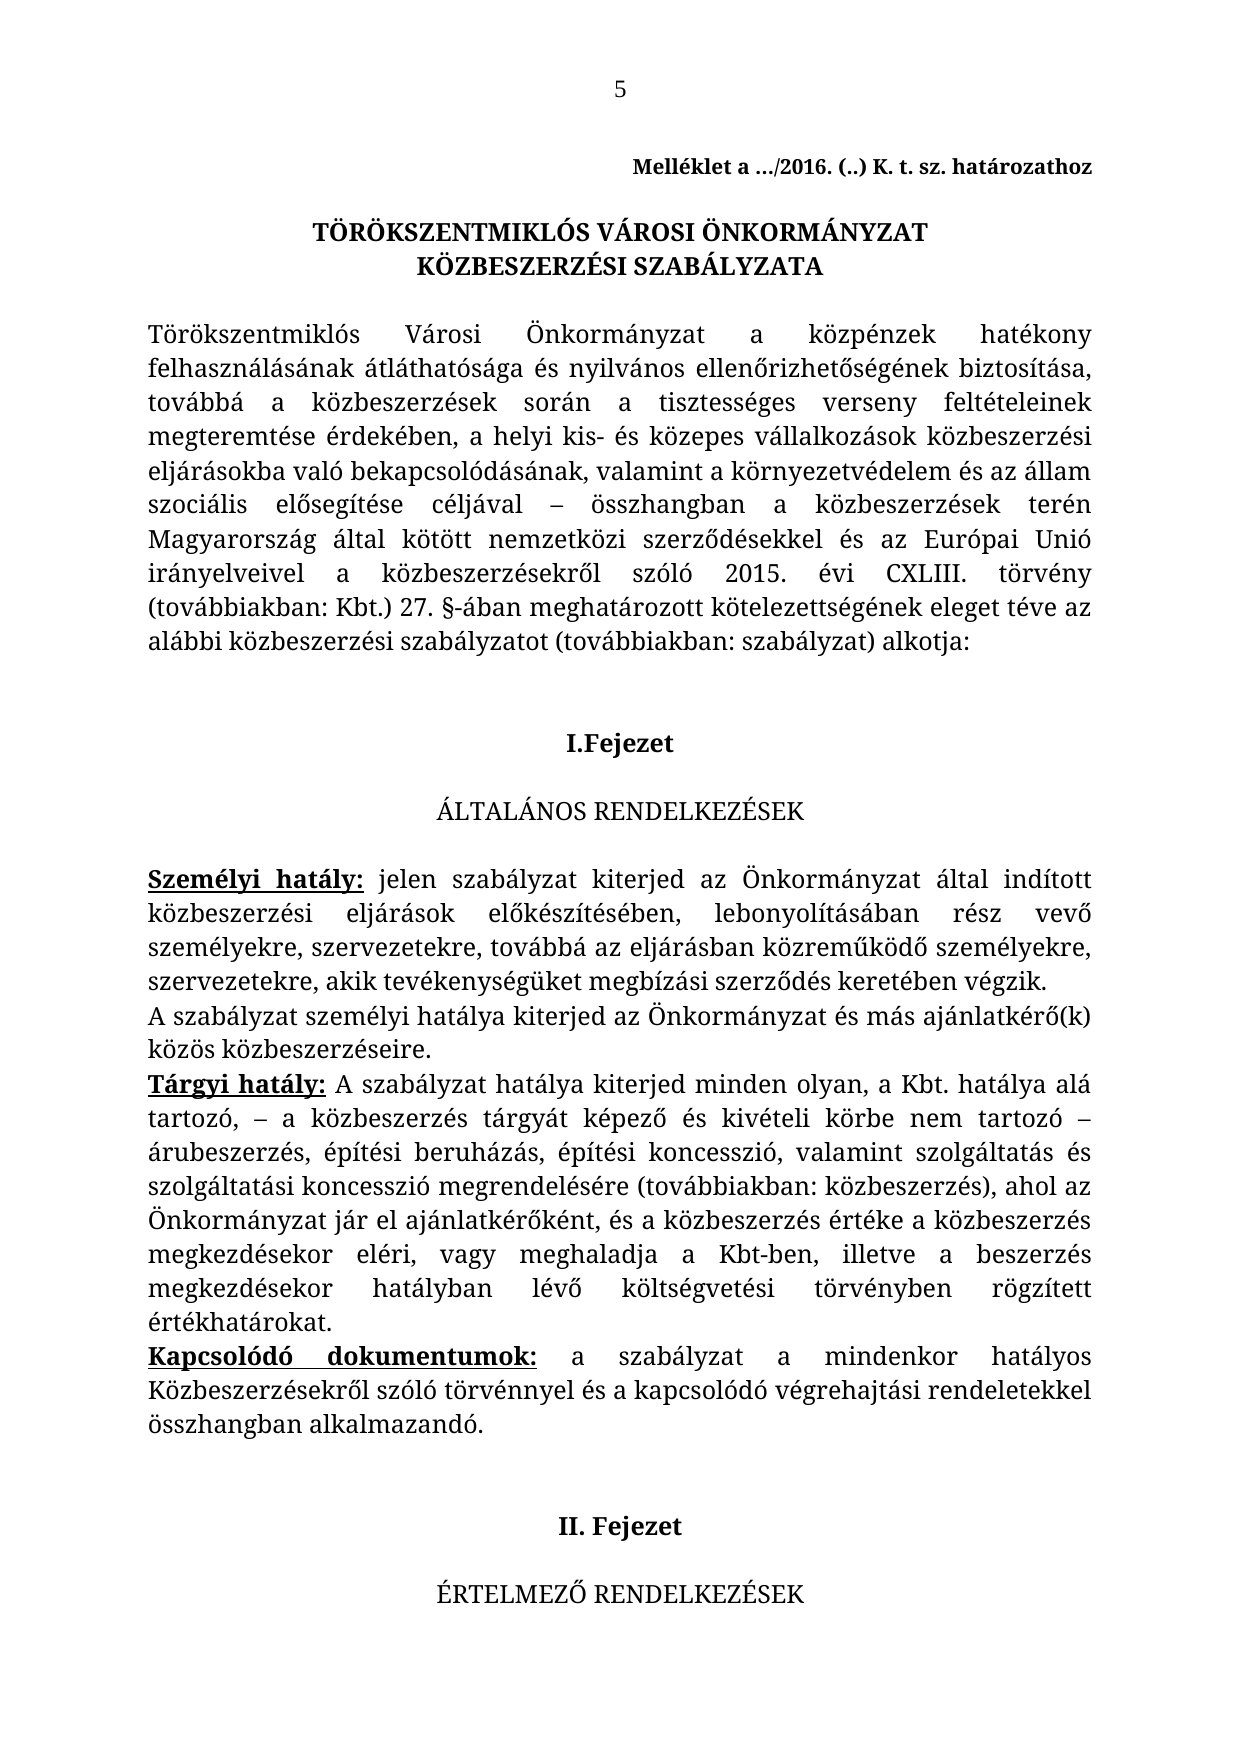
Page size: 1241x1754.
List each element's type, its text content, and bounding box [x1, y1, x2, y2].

text Személyi hatály: jelen szabályzat kiterjed az Önkormányzat által indított közbeszerzési eljárások előkészítésében, lebonyolításában rész vevő személyekre, szervezetekre, továbbá az eljárásban közreműködő személyekre, szervezetekre, akik tevékenységüket megbízási szerződés keretében végzik. [148, 862, 1092, 998]
text Tárgyi hatály: A szabályzat hatálya kiterjed minden olyan, a Kbt. hatálya alá tartozó, – a közbeszerzés tárgyát képező és kivételi körbe nem tartozó – árubeszerzés, építési beruházás, építési koncesszió, valamint szolgáltatás és szolgáltatási koncesszió megrendelésére (továbbiakban: közbeszerzés), ahol az Önkormányzat jár el ajánlatkérőként, és a közbeszerzés értéke a közbeszerzés megkezdésekor eléri, vagy meghaladja a Kbt-ben, illetve a beszerzés megkezdésekor hatályban lévő költségvetési törvényben rögzített értékhatárokat. [148, 1066, 1092, 1339]
text Kapcsolódó dokumentumok: a szabályzat a mindenkor hatályos Közbeszerzésekről szóló törvénnyel és a kapcsolódó végrehajtási rendeletekkel összhangban alkalmazandó. [148, 1339, 1092, 1441]
text I.Fejezet [148, 726, 1092, 760]
text Közbeszerzési Szabályzata [148, 249, 1092, 283]
title Melléklet a …/2016. (..) K. t. sz. határozathoz [148, 152, 1092, 181]
text A szabályzat személyi hatálya kiterjed az Önkormányzat és más ajánlatkérő(k) közös közbeszerzéseire. [148, 998, 1092, 1066]
text értelmező rendelkezések [148, 1577, 1092, 1611]
text általános rendelkezések [148, 794, 1092, 828]
text II. Fejezet [148, 1509, 1092, 1543]
text Törökszentmiklós Városi Önkormányzat a közpénzek hatékony felhasználásának átláthatósága és nyilvános ellenőrizhetőségének biztosítása, továbbá a közbeszerzések során a tisztességes verseny feltételeinek megteremtése érdekében, a helyi kis- és közepes vállalkozások közbeszerzési eljárásokba való bekapcsolódásának, valamint a környezetvédelem és az állam szociális elősegítése céljával – összhangban a közbeszerzések terén Magyarország által kötött nemzetközi szerződésekkel és az Európai Unió irányelveivel a közbeszerzésekről szóló 2015. évi CXLIII. törvény (továbbiakban: Kbt.) 27. §-ában meghatározott kötelezettségének eleget téve az alábbi közbeszerzési szabályzatot (továbbiakban: szabályzat) alkotja: [148, 317, 1092, 657]
text Törökszentmiklós Városi Önkormányzat [148, 215, 1092, 249]
